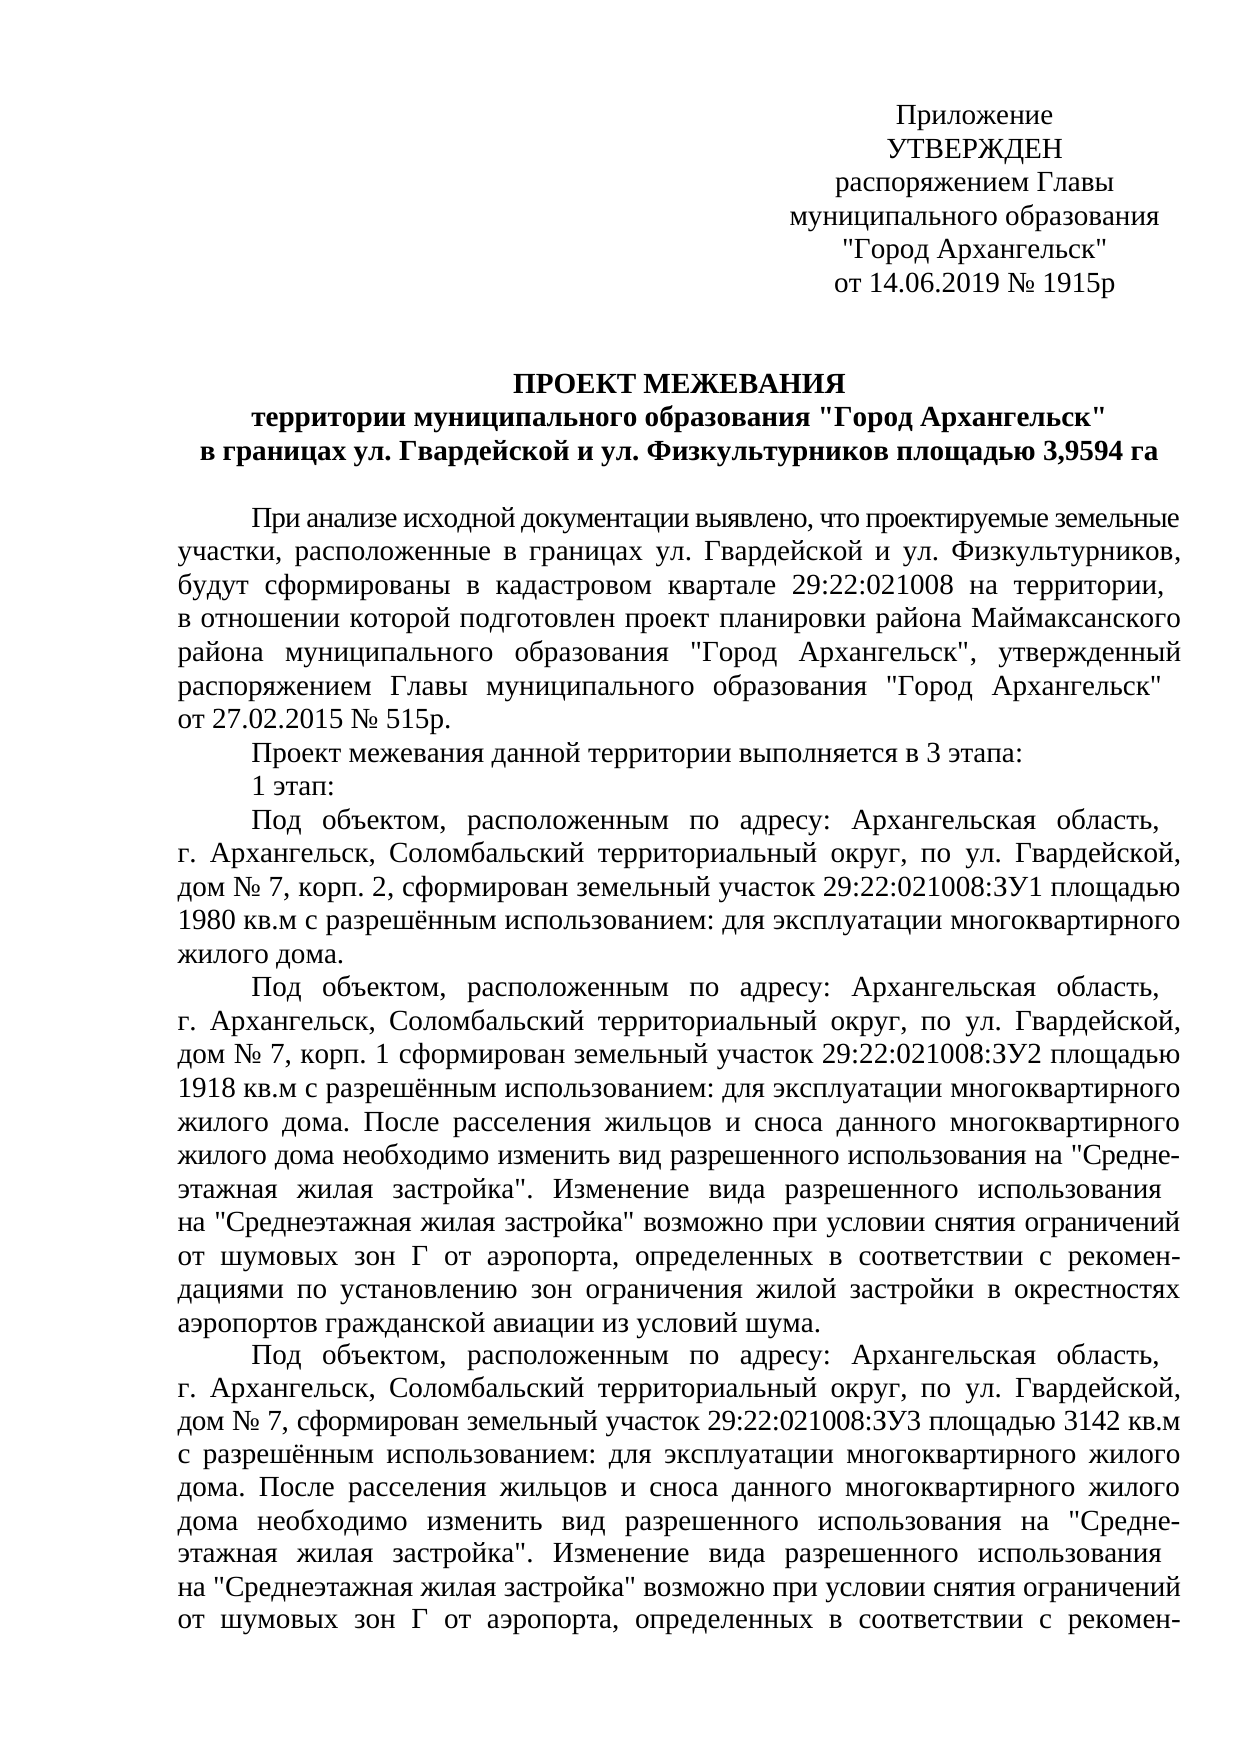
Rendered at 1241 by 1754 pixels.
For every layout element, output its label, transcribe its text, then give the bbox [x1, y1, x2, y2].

text Под объектом, расположенным по адресу: Архангельская область, г. Архангельск, Соломбальский территориальный округ, по ул. Гвардейской, дом № 7, корп. 2, сформирован земельный участок 29:22:021008:ЗУ1 площадью 1980 кв.м с разрешённым использованием: для эксплуатации многоквартирного жилого дома. [177, 802, 1181, 969]
text муниципального образования [768, 198, 1181, 232]
text УТВЕРЖДЕН [768, 131, 1181, 164]
text распоряжением Главы [768, 164, 1181, 198]
text ПРОЕКТ МЕЖЕВАНИЯ [177, 366, 1181, 399]
text Приложение [768, 97, 1181, 131]
text "Город Архангельск" [768, 232, 1181, 265]
text территории муниципального образования "Город Архангельск" [177, 399, 1181, 433]
text в границах ул. Гвардейской и ул. Физкультурников площадью 3,9594 га [177, 433, 1181, 466]
text Под объектом, расположенным по адресу: Архангельская область, г. Архангельск, Соломбальский территориальный округ, по ул. Гвардейской, дом № 7, корп. 1 сформирован земельный участок 29:22:021008:ЗУ2 площадью 1918 кв.м с разрешённым использованием: для эксплуатации многоквартирного жилого дома. После расселения жильцов и сноса данного многоквартирного жилого дома необходимо изменить вид разрешенного использования на "Средне-этажная жилая застройка". Изменение вида разрешенного использования на "Среднеэтажная жилая застройка" возможно при условии снятия ограничений от шумовых зон Г от аэропорта, определенных в соответствии с рекомен-дациями по установлению зон ограничения жилой застройки в окрестностях аэропортов гражданской авиации из условий шума. [177, 969, 1181, 1338]
text от 14.06.2019 № 1915р [768, 265, 1181, 299]
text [177, 1338, 1181, 1636]
text Проект межевания данной территории выполняется в 3 этапа: [177, 735, 1181, 768]
text 1 этап: [177, 768, 1181, 802]
text При анализе исходной документации выявлено, что проектируемые земельные участки, расположенные в границах ул. Гвардейской и ул. Физкультурников, будут сформированы в кадастровом квартале 29:22:021008 на территории, в отношении которой подготовлен проект планировки района Маймаксанского района муниципального образования "Город Архангельск", утвержденный распоряжением Главы муниципального образования "Город Архангельск" от 27.02.2015 № 515р. [177, 500, 1181, 735]
